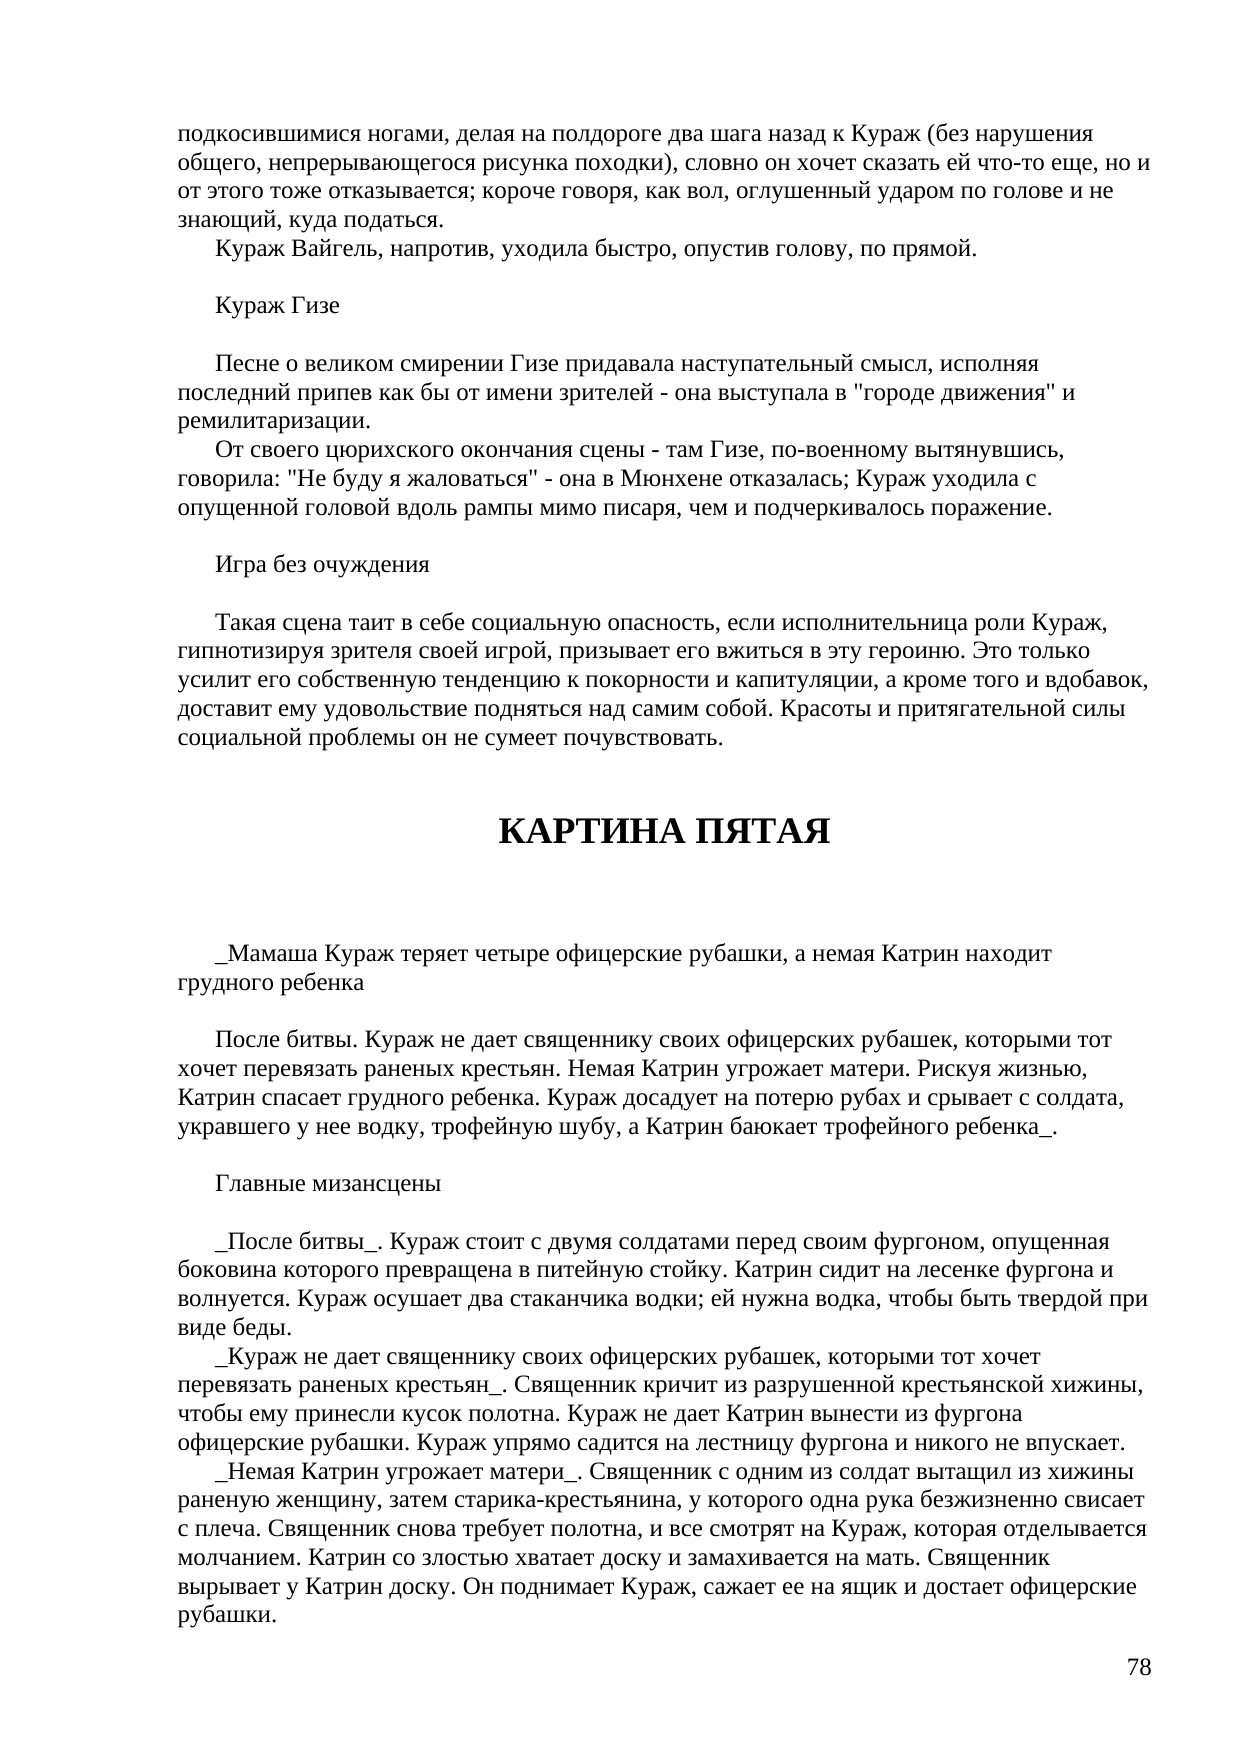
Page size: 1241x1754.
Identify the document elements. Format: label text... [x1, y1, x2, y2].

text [177, 118, 1152, 779]
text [177, 881, 1152, 1628]
subtitle КАРТИНА ПЯТАЯ [177, 808, 1152, 852]
